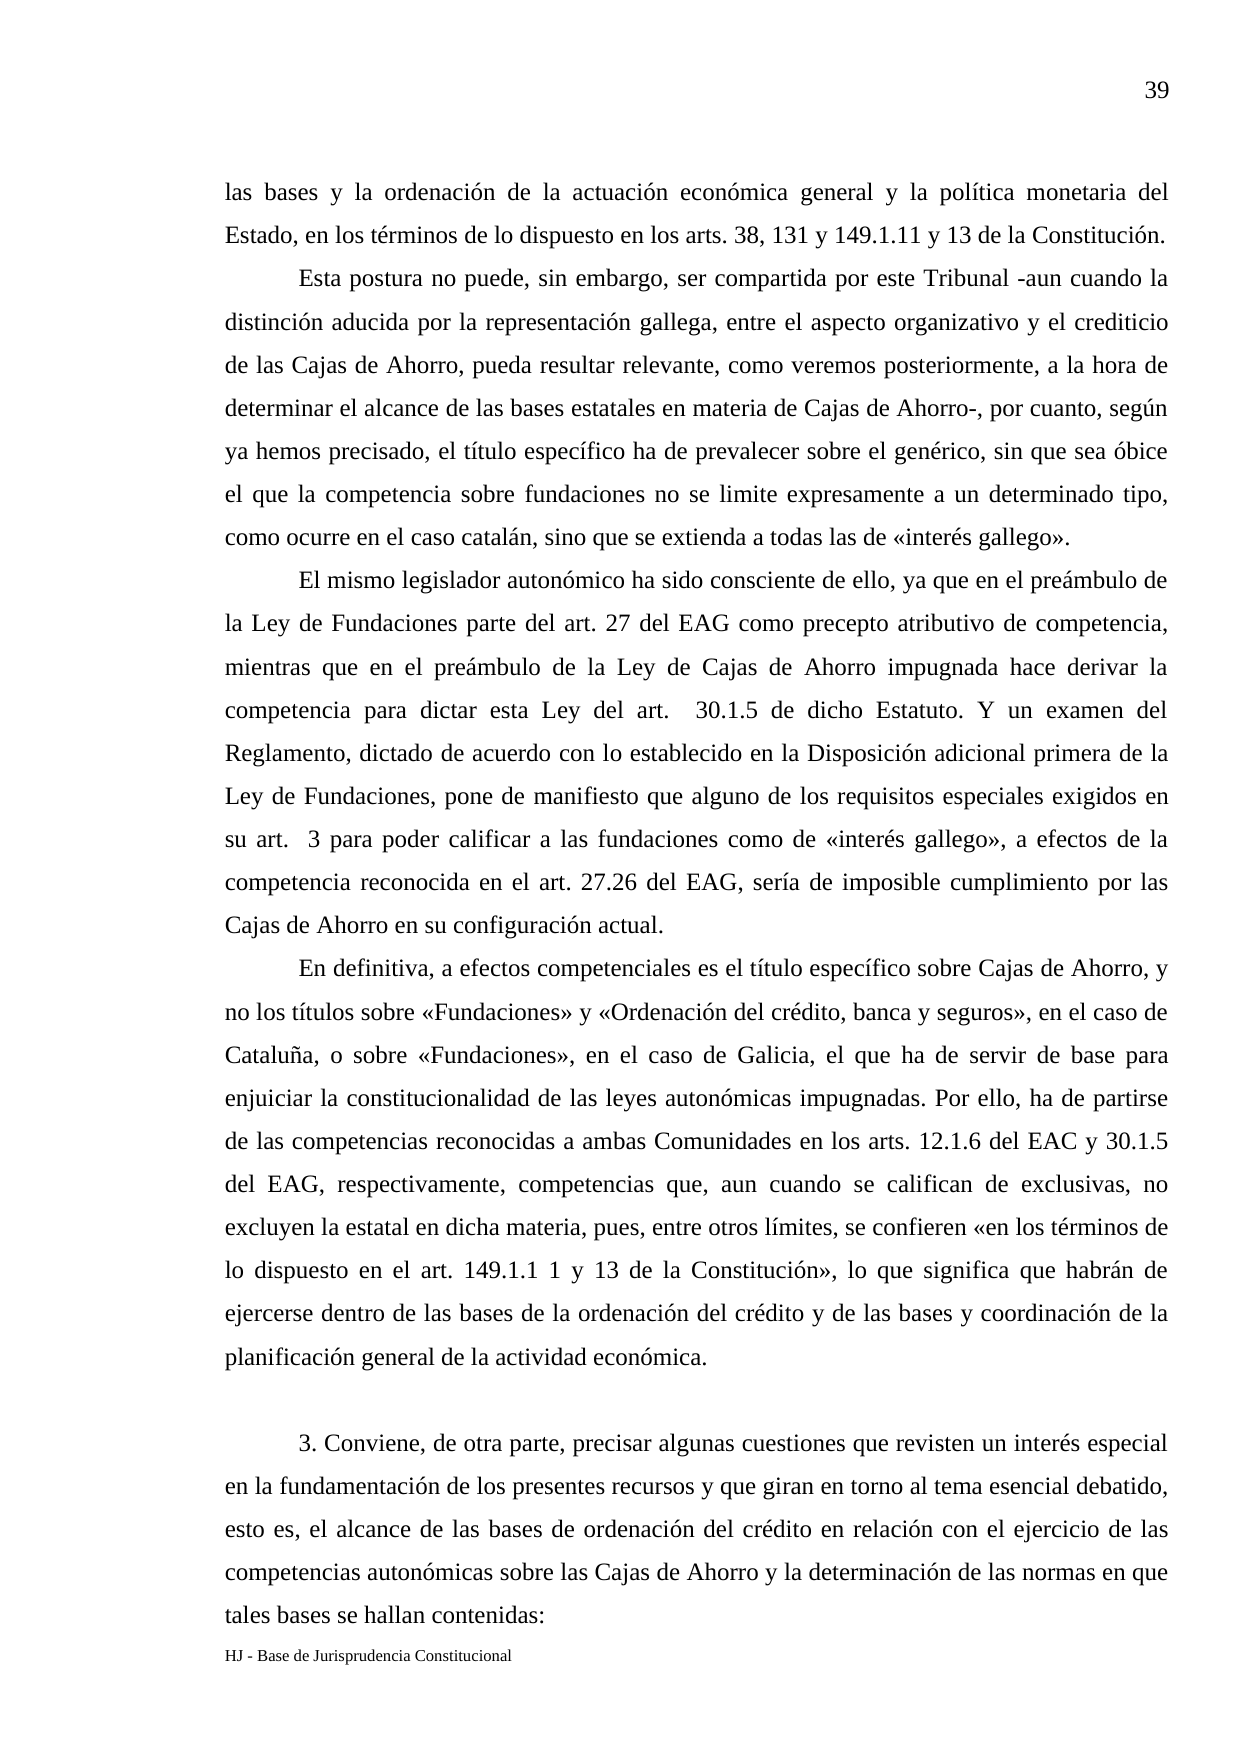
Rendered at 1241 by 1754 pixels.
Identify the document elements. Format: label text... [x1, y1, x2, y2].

text Esta postura no puede, sin embargo, ser compartida por este Tribunal -aun cuando la distinción aducida por la representación gallega, entre el aspecto organizativo y el crediticio de las Cajas de Ahorro, pueda resultar relevante, como veremos posteriormente, a la hora de determinar el alcance de las bases estatales en materia de Cajas de Ahorro-, por cuanto, según ya hemos precisado, el título específico ha de prevalecer sobre el genérico, sin que sea óbice el que la competencia sobre fundaciones no se limite expresamente a un determinado tipo, como ocurre en el caso catalán, sino que se extienda a todas las de «interés gallego». [224, 263, 1169, 551]
text En definitiva, a efectos competenciales es el título específico sobre Cajas de Ahorro, y no los títulos sobre «Fundaciones» y «Ordenación del crédito, banca y seguros», en el caso de Cataluña, o sobre «Fundaciones», en el caso de Galicia, el que ha de servir de base para enjuiciar la constitucionalidad de las leyes autonómicas impugnadas. Por ello, ha de partirse de las competencias reconocidas a ambas Comunidades en los arts. 12.1.6 del EAC y 30.1.5 del EAG, respectivamente, competencias que, aun cuando se califican de exclusivas, no excluyen la estatal en dicha materia, pues, entre otros límites, se confieren «en los términos de lo dispuesto en el art. 149.1.1 1 y 13 de la Constitución», lo que significa que habrán de ejercerse dentro de las bases de la ordenación del crédito y de las bases y coordinación de la planificación general de la actividad económica. [224, 953, 1169, 1370]
text 3. Conviene, de otra parte, precisar algunas cuestiones que revisten un interés especial en la fundamentación de los presentes recursos y que giran en torno al tema esencial debatido, esto es, el alcance de las bases de ordenación del crédito en relación con el ejercicio de las competencias autonómicas sobre las Cajas de Ahorro y la determinación de las normas en que tales bases se hallan contenidas: [224, 1428, 1169, 1629]
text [224, 177, 1169, 249]
text El mismo legislador autonómico ha sido consciente de ello, ya que en el preámbulo de la Ley de Fundaciones parte del art. 27 del EAG como precepto atributivo de competencia, mientras que en el preámbulo de la Ley de Cajas de Ahorro impugnada hace derivar la competencia para dictar esta Ley del art. 30.1.5 de dicho Estatuto. Y un examen del Reglamento, dictado de acuerdo con lo establecido en la Disposición adicional primera de la Ley de Fundaciones, pone de manifiesto que alguno de los requisitos especiales exigidos en su art. 3 para poder calificar a las fundaciones como de «interés gallego», a efectos de la competencia reconocida en el art. 27.26 del EAG, sería de imposible cumplimiento por las Cajas de Ahorro en su configuración actual. [224, 565, 1169, 939]
